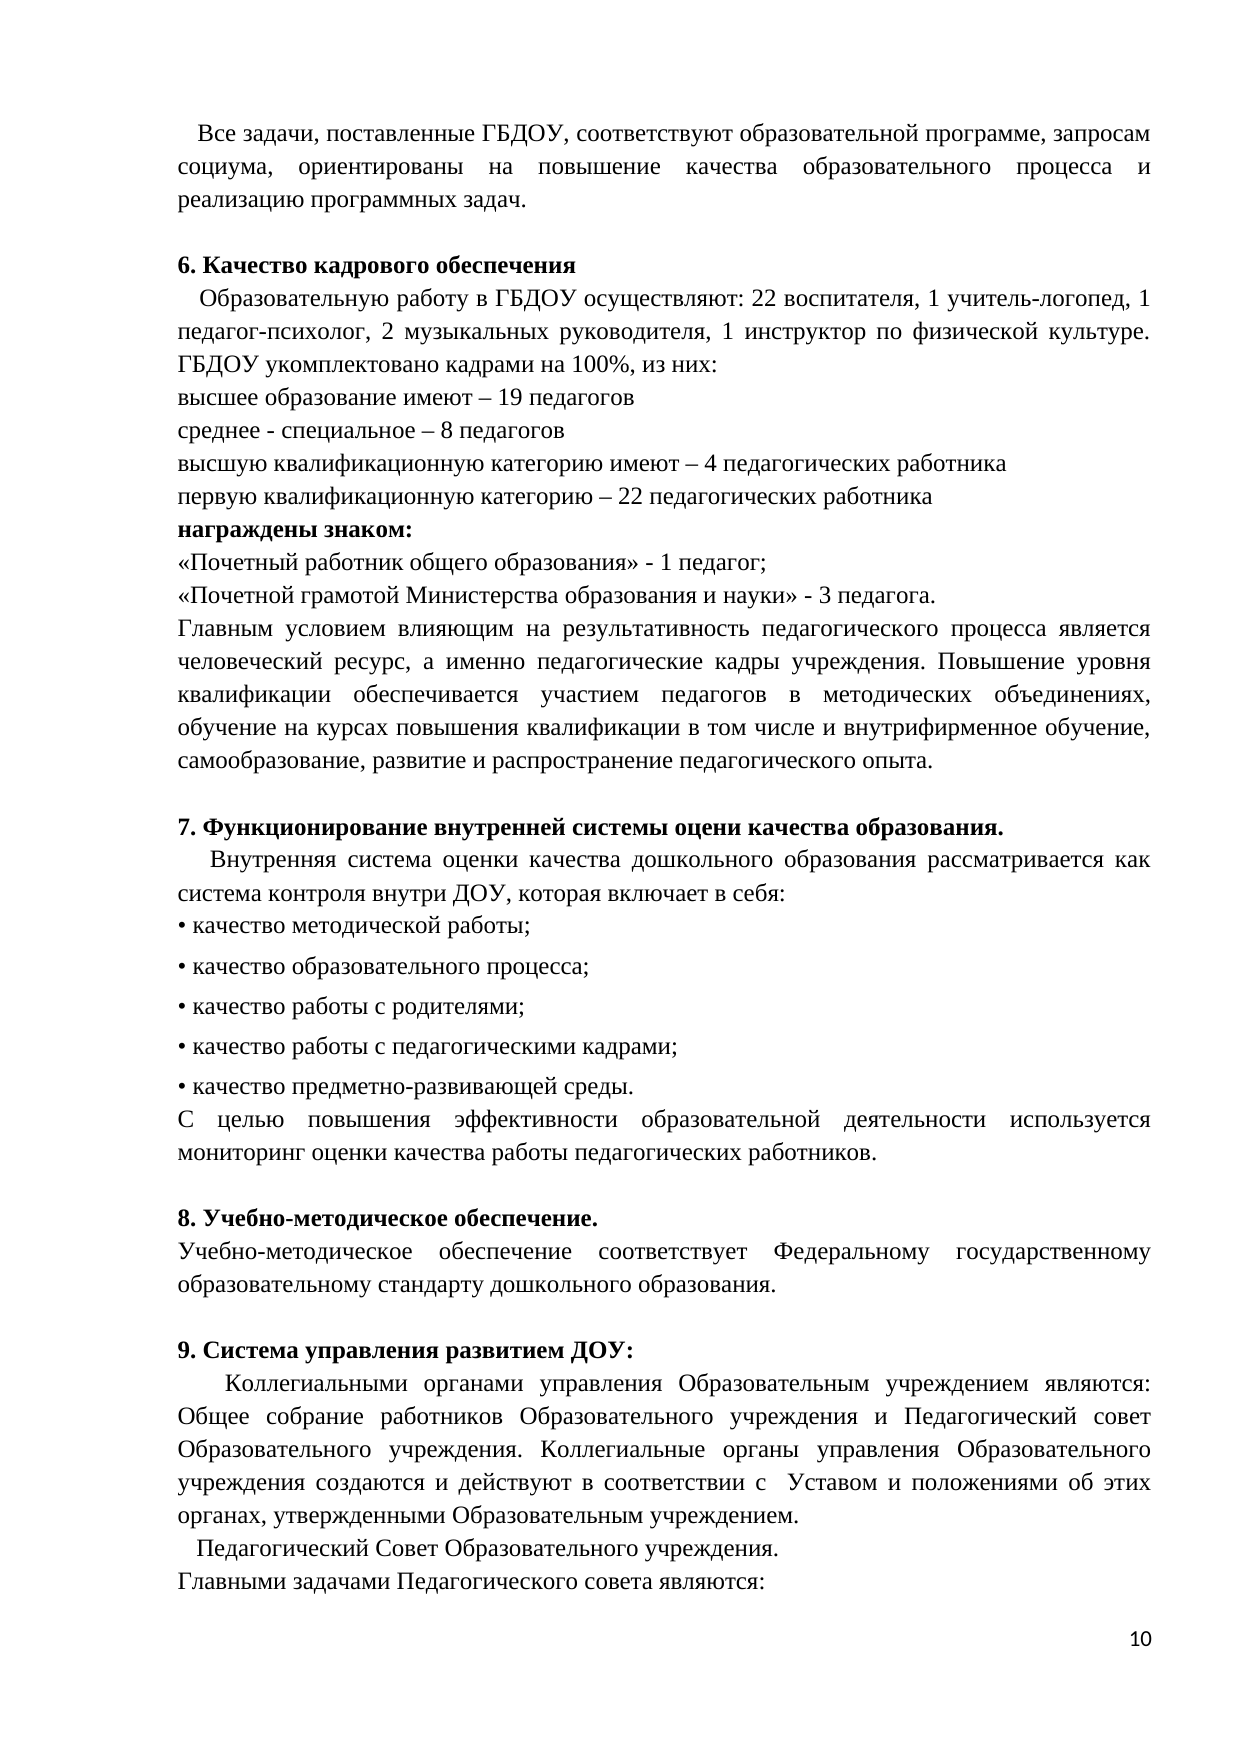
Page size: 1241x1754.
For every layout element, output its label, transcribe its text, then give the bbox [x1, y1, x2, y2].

text • качество предметно-развивающей среды. [177, 1071, 1152, 1100]
text среднее - специальное – 8 педагогов [177, 415, 1152, 444]
text • качество образовательного процесса; [177, 951, 1152, 979]
text Главным условием влияющим на результативность педагогического процесса является человеческий ресурс, а именно педагогические кадры учреждения. Повышение уровня квалификации обеспечивается участием педагогов в методических объединениях, обучение на курсах повышения квалификации в том числе и внутрифирменное обучение, самообразование, развитие и распространение педагогического опыта. [177, 613, 1152, 774]
text 9. Система управления развитием ДОУ: [177, 1335, 1152, 1364]
text «Почетной грамотой Министерства образования и науки» - 3 педагога. [177, 580, 1152, 609]
text Образовательную работу в ГБДОУ осуществляют: 22 воспитателя, 1 учитель-логопед, 1 педагог-психолог, 2 музыкальных руководителя, 1 инструктор по физической культуре. ГБДОУ укомплектовано кадрами на 100%, из них: [177, 283, 1152, 378]
text высшее образование имеют – 19 педагогов [177, 382, 1152, 411]
text 6. Качество кадрового обеспечения [177, 250, 1152, 279]
text • качество работы с родителями; [177, 991, 1152, 1019]
text • качество работы с педагогическими кадрами; [177, 1031, 1152, 1060]
text высшую квалификационную категорию имеют – 4 педагогических работника [177, 448, 1152, 477]
text Внутренняя система оценки качества дошкольного образования рассматривается как система контроля внутри ДОУ, которая включает в себя: [177, 844, 1152, 906]
text Учебно-методическое обеспечение соответствует Федеральному государственному образовательному стандарту дошкольного образования. [177, 1236, 1152, 1298]
text 8. Учебно-методическое обеспечение. [177, 1203, 1152, 1232]
text «Почетный работник общего образования» - 1 педагог; [177, 547, 1152, 576]
text 7. Функционирование внутренней системы оцени качества образования. [177, 812, 1152, 840]
text награждены знаком: [177, 514, 1152, 543]
text первую квалификационную категорию – 22 педагогических работника [177, 481, 1152, 510]
text Главными задачами Педагогического совета являются: [177, 1566, 1152, 1595]
text Все задачи, поставленные ГБДОУ, соответствуют образовательной программе, запросам социума, ориентированы на повышение качества образовательного процесса и реализацию программных задач. [177, 118, 1152, 213]
text Педагогический Совет Образовательного учреждения. [177, 1533, 1152, 1562]
text • качество методической работы; [177, 911, 1152, 939]
text Коллегиальными органами управления Образовательным учреждением являются: Общее собрание работников Образовательного учреждения и Педагогический совет Образовательного учреждения. Коллегиальные органы управления Образовательного учреждения создаются и действуют в соответствии с Уставом и положениями об этих органах, утвержденными Образовательным учреждением. [177, 1368, 1152, 1529]
text С целью повышения эффективности образовательной деятельности используется мониторинг оценки качества работы педагогических работников. [177, 1104, 1152, 1166]
